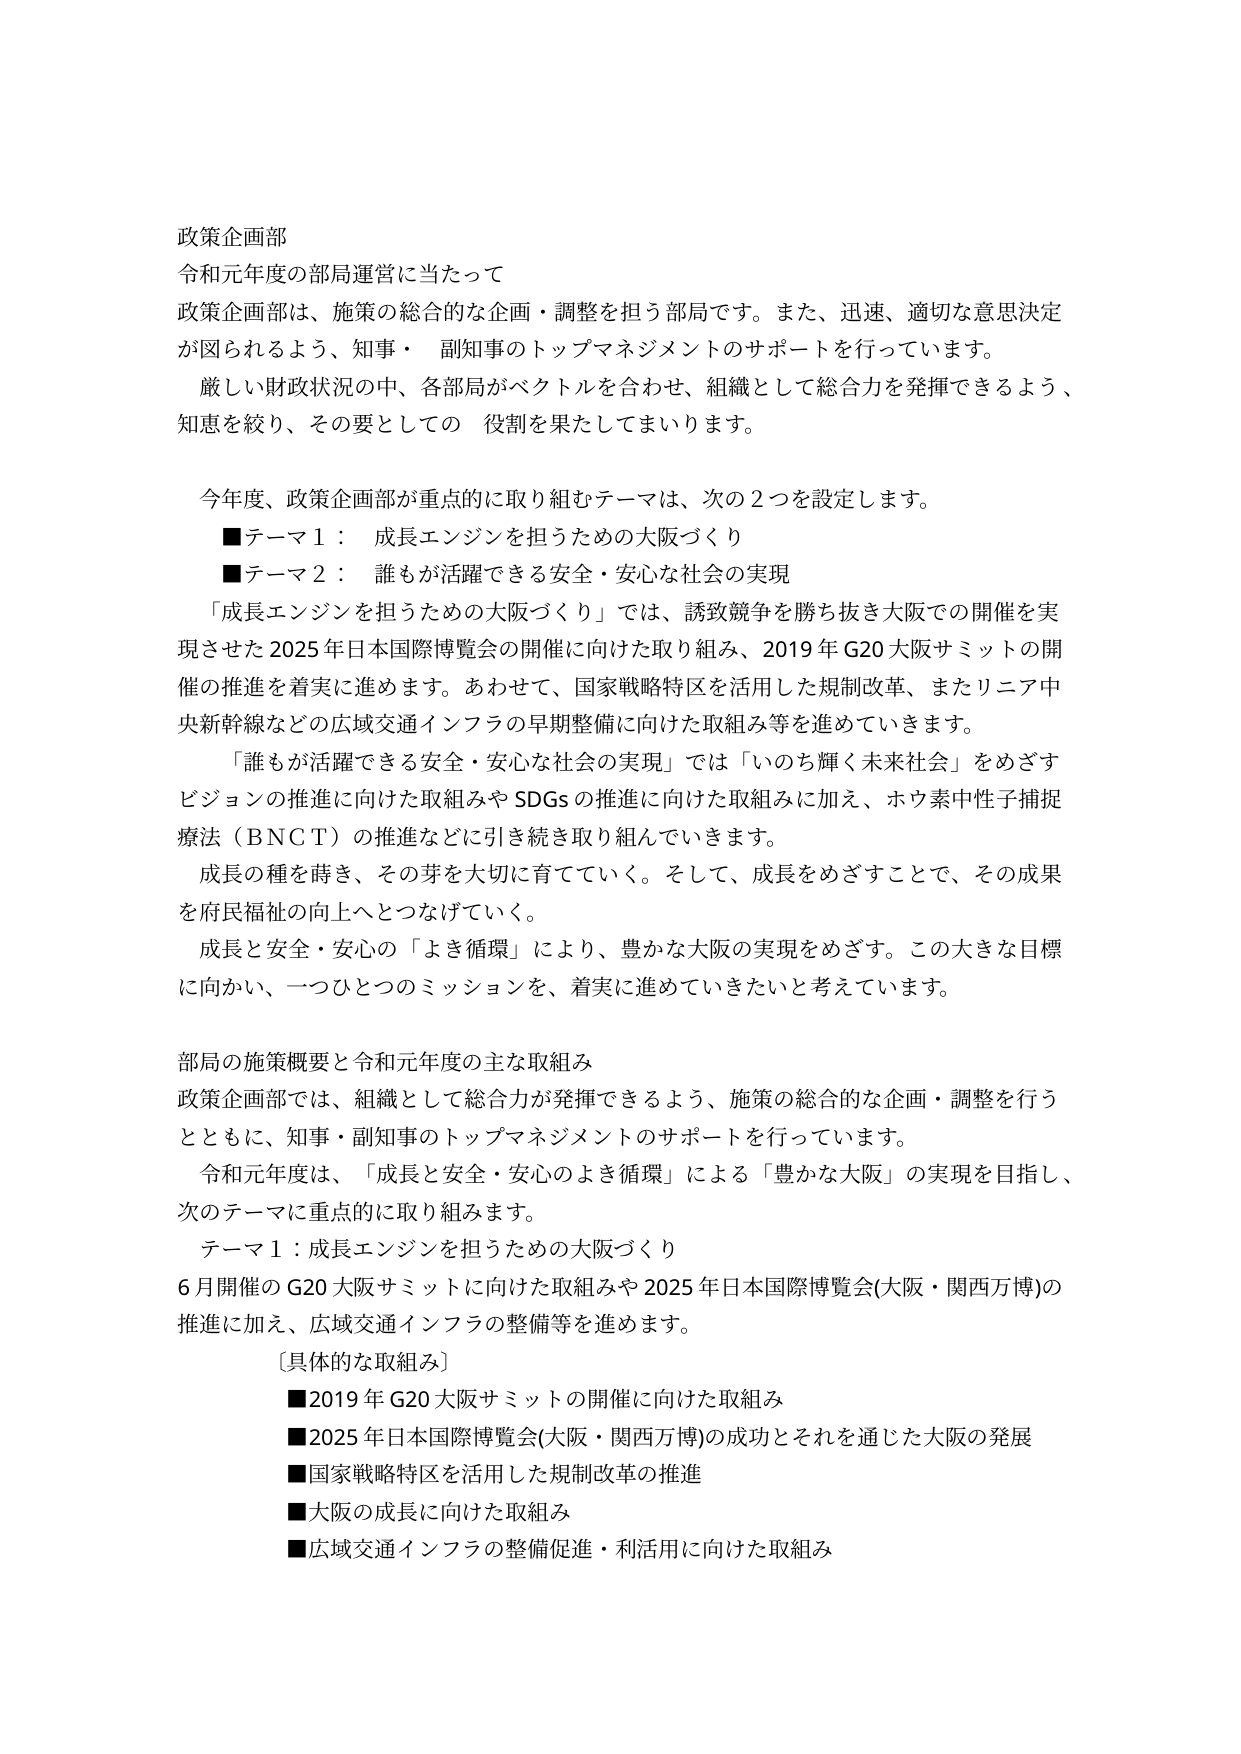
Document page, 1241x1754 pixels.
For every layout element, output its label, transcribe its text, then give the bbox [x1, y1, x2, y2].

text 〔具体的な取組み〕 [177, 1342, 1063, 1379]
text ■国家戦略特区を活用した規制改革の推進 [177, 1454, 1063, 1492]
text ■テーマ１： 成長エンジンを担うための大阪づくり [177, 517, 1063, 554]
text 「誰もが活躍できる安全・安心な社会の実現」では「いのち輝く未来社会」をめざすビジョンの推進に向けた取組みやSDGsの推進に向けた取組みに加え、ホウ素中性子捕捉療法（ＢＮＣＴ）の推進などに引き続き取り組んでいきます。 [177, 742, 1063, 854]
text 成長と安全・安心の「よき循環」により、豊かな大阪の実現をめざす。この大きな目標に向かい、一つひとつのミッションを、着実に進めていきたいと考えています。 [177, 929, 1063, 1004]
text 政策企画部 [177, 217, 1063, 254]
text ■広域交通インフラの整備促進・利活用に向けた取組み [177, 1529, 1063, 1567]
text ■テーマ２： 誰もが活躍できる安全・安心な社会の実現 [177, 554, 1063, 592]
text ■大阪の成長に向けた取組み [177, 1492, 1063, 1529]
text 成長の種を蒔き、その芽を大切に育てていく。そして、成長をめざすことで、その成果を府民福祉の向上へとつなげていく。 [177, 854, 1063, 929]
text 政策企画部では、組織として総合力が発揮できるよう、施策の総合的な企画・調整を行うとともに、知事・副知事のトップマネジメントのサポートを行っています。 [177, 1079, 1063, 1154]
text 「成長エンジンを担うための大阪づくり」では、誘致競争を勝ち抜き大阪での開催を実現させた2025年日本国際博覧会の開催に向けた取り組み、2019年G20大阪サミットの開催の推進を着実に進めます。あわせて、国家戦略特区を活用した規制改革、またリニア中央新幹線などの広域交通インフラの早期整備に向けた取組み等を進めていきます。 [177, 592, 1063, 742]
text 6月開催のG20大阪サミットに向けた取組みや2025年日本国際博覧会(大阪・関西万博)の推進に加え、広域交通インフラの整備等を進めます。 [177, 1267, 1063, 1342]
text ■2025年日本国際博覧会(大阪・関西万博)の成功とそれを通じた大阪の発展 [177, 1417, 1063, 1454]
text 今年度、政策企画部が重点的に取り組むテーマは、次の２つを設定します。 [177, 479, 1063, 517]
text 政策企画部は、施策の総合的な企画・調整を担う部局です。また、迅速、適切な意思決定が図られるよう、知事・ 副知事のトップマネジメントのサポートを行っています。 [177, 292, 1063, 367]
text 部局の施策概要と令和元年度の主な取組み [177, 1042, 1063, 1079]
text 令和元年度は、「成長と安全・安心のよき循環」による「豊かな大阪」の実現を目指し、次のテーマに重点的に取り組みます。 [177, 1154, 1063, 1229]
text ■2019年G20大阪サミットの開催に向けた取組み [177, 1379, 1063, 1417]
text テーマ１：成長エンジンを担うための大阪づくり [177, 1229, 1063, 1267]
text 令和元年度の部局運営に当たって [177, 254, 1063, 292]
text 厳しい財政状況の中、各部局がベクトルを合わせ、組織として総合力を発揮できるよう、知恵を絞り、その要としての 役割を果たしてまいります。 [177, 367, 1063, 442]
